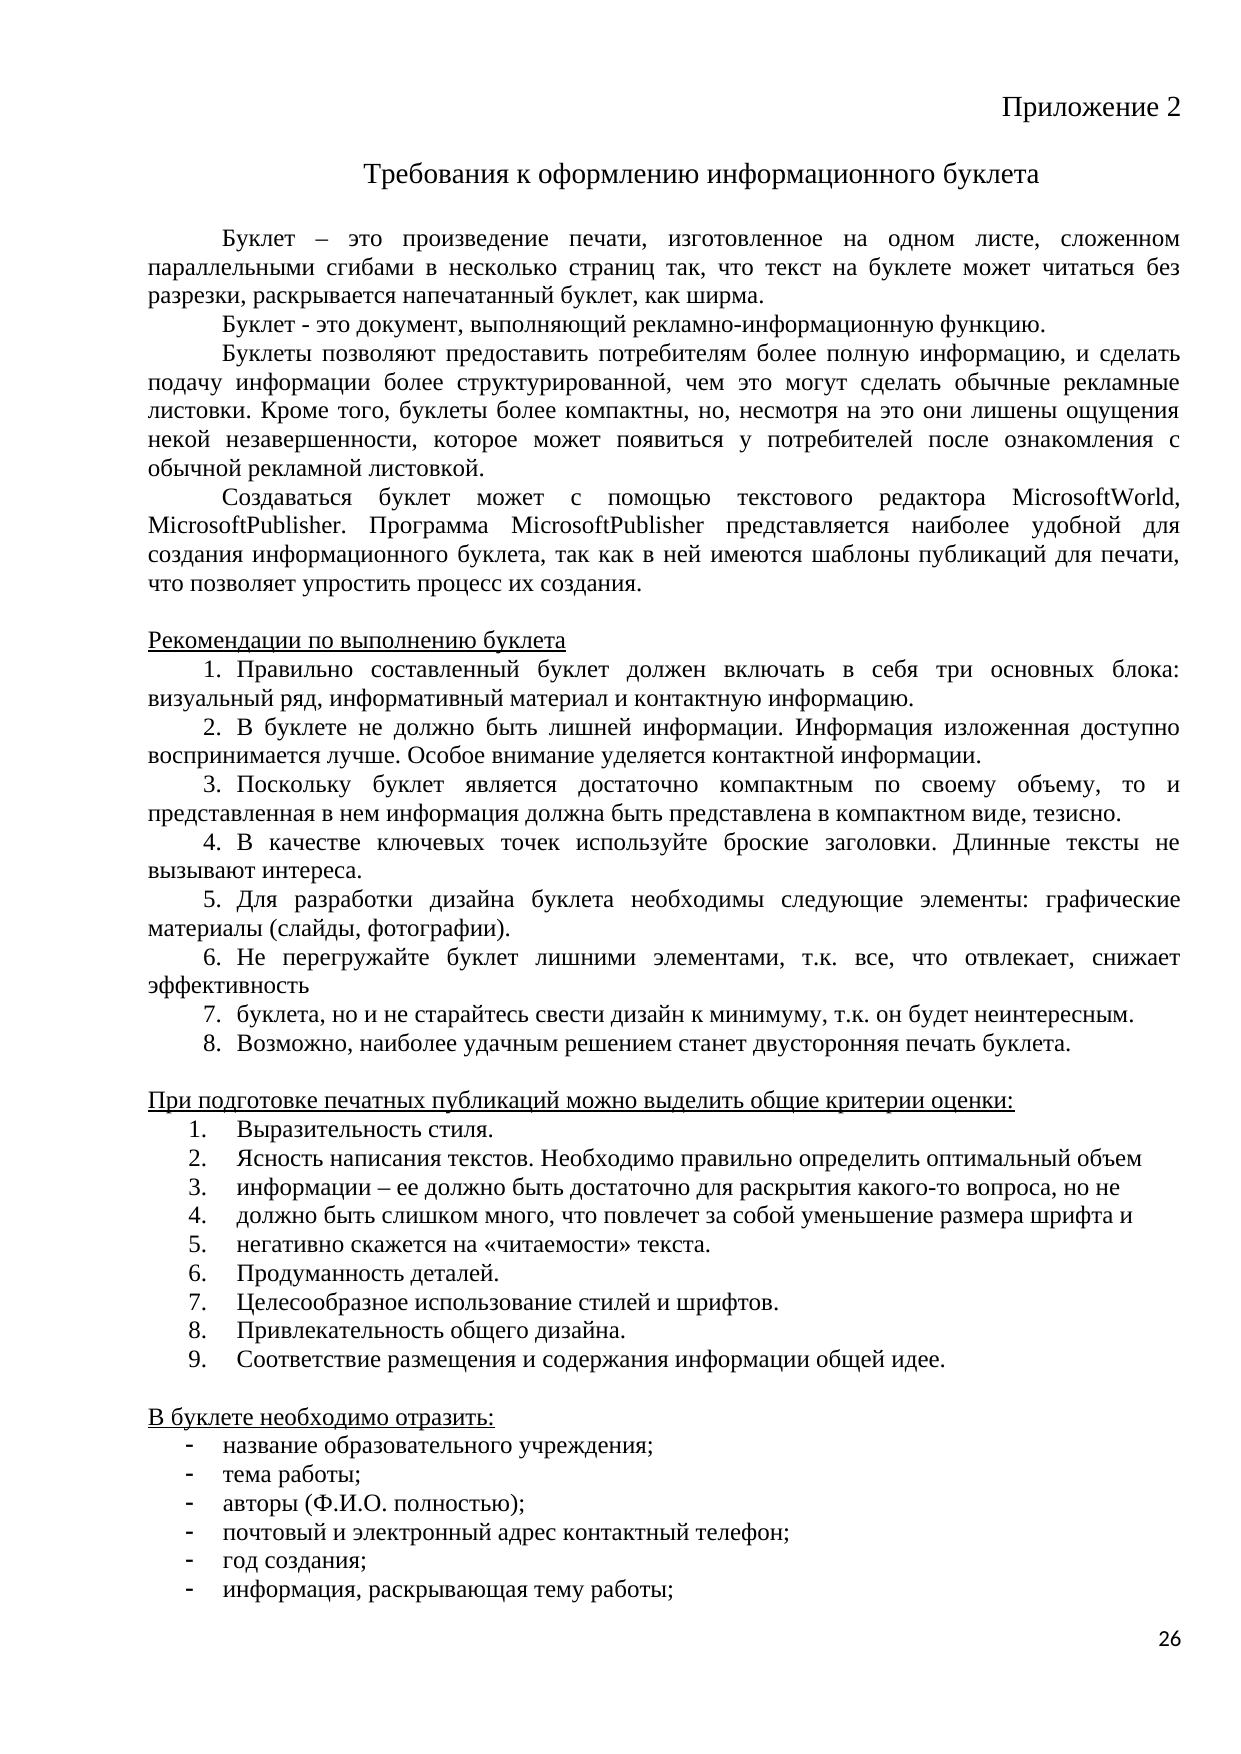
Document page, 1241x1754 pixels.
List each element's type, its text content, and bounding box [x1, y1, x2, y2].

text Создаваться буклет может с помощью текстового редактора MicrosoftWorld, MicrosoftPublisher. Программа MicrosoftPublisher представляется наиболее удобной для создания информационного буклета, так как в ней имеются шаблоны публикаций для печати, что позволяет упростить процесс их создания. [148, 482, 1181, 597]
list информации – ее должно быть достаточно для раскрытия какого-то вопроса, но не [148, 1172, 1181, 1200]
list Ясность написания текстов. Необходимо правильно определить оптимальный объем [148, 1143, 1181, 1172]
text Рекомендации по выполнению буклета [148, 625, 1181, 654]
list Привлекательность общего дизайна. [148, 1315, 1181, 1344]
list Правильно составленный буклет должен включать в себя три основных блока: визуальный ряд, информативный материал и контактную информацию. [148, 654, 1181, 712]
list Возможно, наиболее удачным решением станет двусторонняя печать буклета. [148, 1028, 1181, 1057]
list Для разработки дизайна буклета необходимы следующие элементы: графические материалы (слайды, фотографии). [148, 884, 1181, 942]
text Буклеты позволяют предоставить потребителям более полную информацию, и сделать подачу информации более структурированной, чем это могут сделать обычные рекламные листовки. Кроме того, буклеты более компактны, но, несмотря на это они лишены ощущения некой незавершенности, которое может появиться у потребителей после ознакомления с обычной рекламной листовкой. [148, 338, 1181, 482]
list информация, раскрывающая тему работы; [185, 1574, 1181, 1603]
subtitle Приложение 2 [148, 89, 1181, 122]
list Выразительность стиля. [148, 1114, 1181, 1143]
list Не перегружайте буклет лишними элементами, т.к. все, что отвлекает, снижает эффективность [148, 942, 1181, 999]
list Целесообразное использование стилей и шрифтов. [148, 1287, 1181, 1315]
list должно быть слишком много, что повлечет за собой уменьшение размера шрифта и [148, 1200, 1181, 1229]
text Буклет – это произведение печати, изготовленное на одном листе, сложенном параллельными сгибами в несколько страниц так, что текст на буклете может читаться без разрезки, раскрывается напечатанный буклет, как ширма. [148, 223, 1181, 309]
text Буклет - это документ, выполняющий рекламно-информационную функцию. [148, 309, 1181, 338]
list негативно скажется на «читаемости» текста. [148, 1229, 1181, 1258]
list год создания; [185, 1545, 1181, 1574]
list В качестве ключевых точек используйте броские заголовки. Длинные тексты не вызывают интереса. [148, 827, 1181, 884]
list авторы (Ф.И.О. полностью); [185, 1488, 1181, 1517]
text При подготовке печатных публикаций можно выделить общие критерии оценки: [148, 1085, 1181, 1114]
text Требования к оформлению информационного буклета [148, 156, 1181, 189]
list Соответствие размещения и содержания информации общей идее. [148, 1344, 1181, 1373]
text В буклете необходимо отразить: [148, 1402, 1181, 1430]
list почтовый и электронный адрес контактный телефон; [185, 1517, 1181, 1545]
list В буклете не должно быть лишней информации. Информация изложенная доступно воспринимается лучше. Особое внимание уделяется контактной информации. [148, 712, 1181, 769]
list Поскольку буклет является достаточно компактным по своему объему, то и представленная в нем информация должна быть представлена в компактном виде, тезисно. [148, 769, 1181, 827]
list тема работы; [185, 1459, 1181, 1488]
list название образовательного учреждения; [185, 1430, 1181, 1459]
list буклета, но и не старайтесь свести дизайн к минимуму, т.к. он будет неинтересным. [148, 999, 1181, 1028]
list Продуманность деталей. [148, 1258, 1181, 1287]
